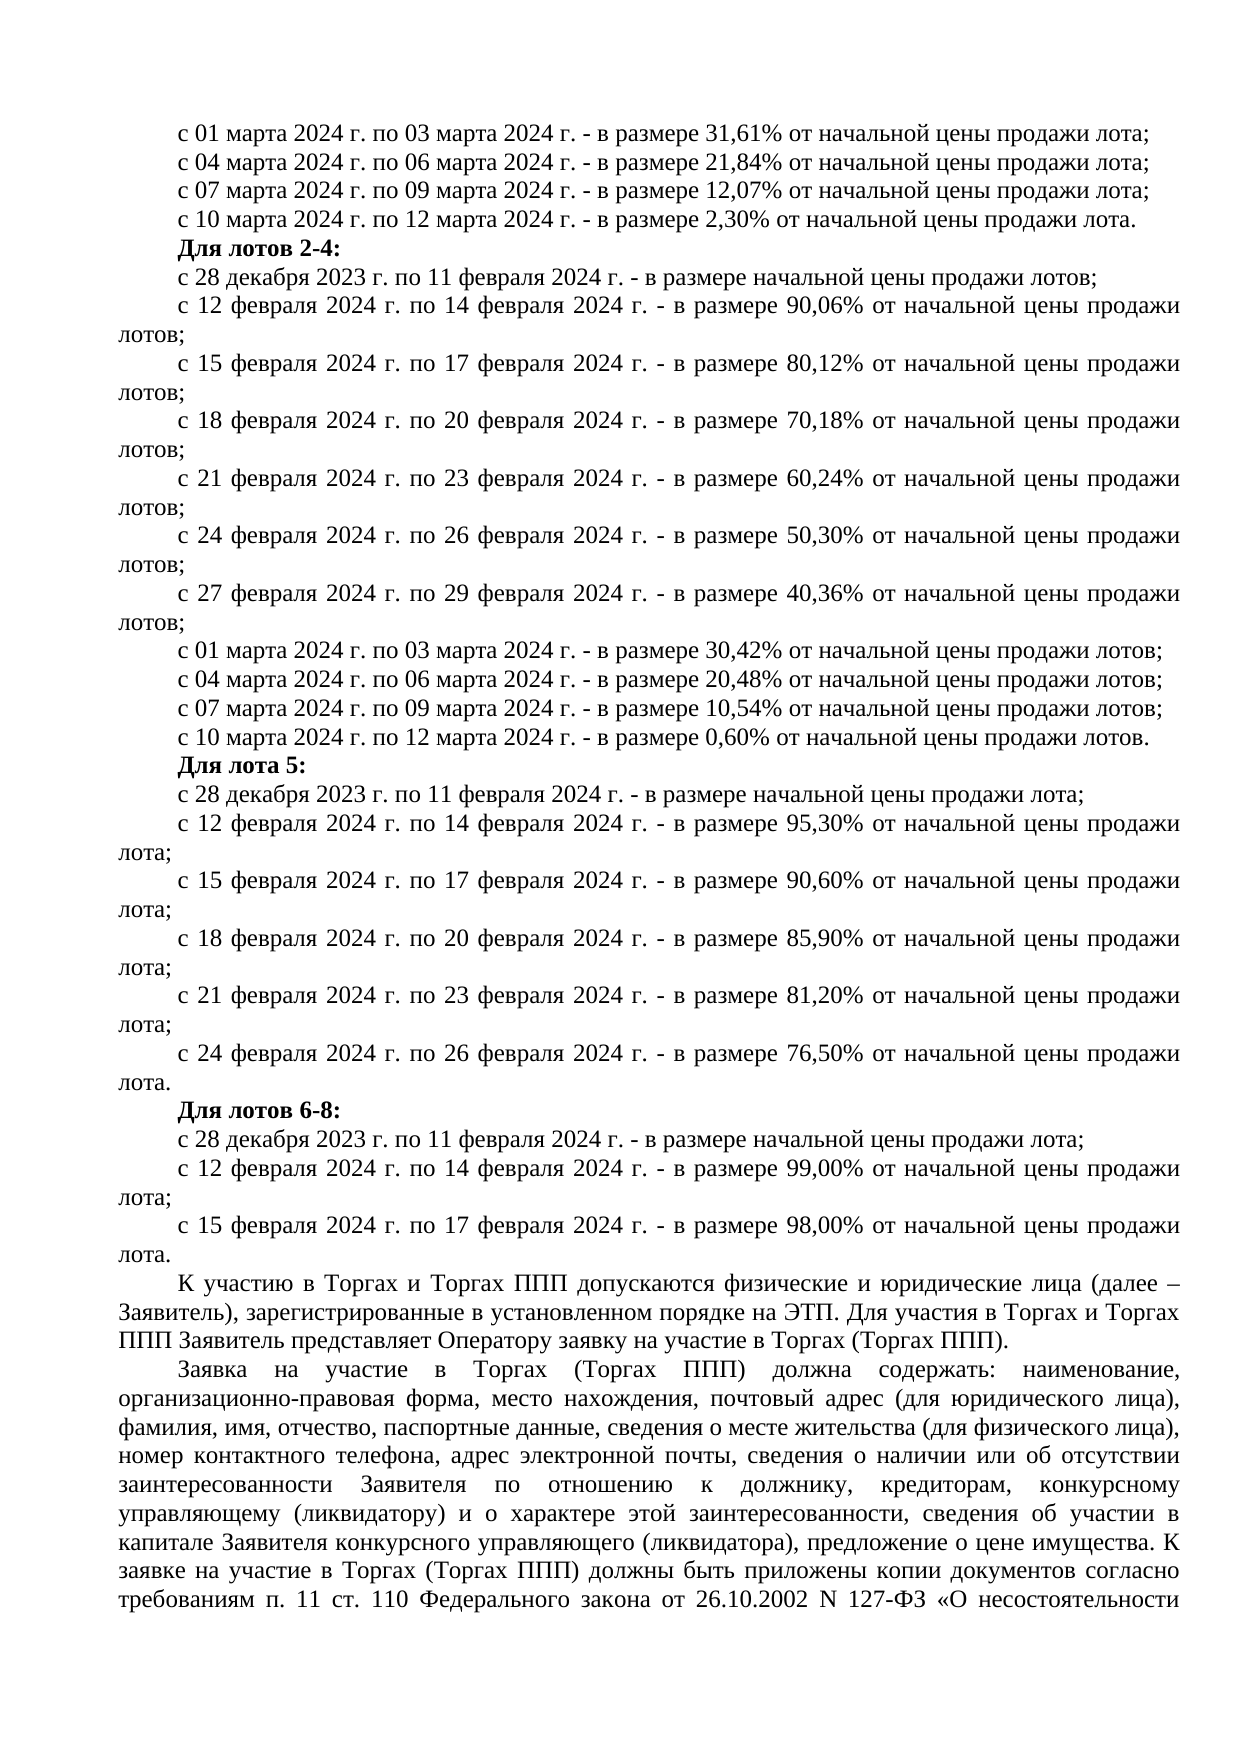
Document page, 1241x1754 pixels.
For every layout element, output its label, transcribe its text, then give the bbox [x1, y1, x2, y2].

text с 28 декабря 2023 г. по 11 февраля 2024 г. - в размере начальной цены продажи лота; [118, 779, 1181, 808]
text с 15 февраля 2024 г. по 17 февраля 2024 г. - в размере 98,00% от начальной цены продажи лота. [118, 1211, 1181, 1268]
text с 21 февраля 2024 г. по 23 февраля 2024 г. - в размере 81,20% от начальной цены продажи лота; [118, 981, 1181, 1038]
text с 12 февраля 2024 г. по 14 февраля 2024 г. - в размере 95,30% от начальной цены продажи лота; [118, 808, 1181, 866]
text с 04 марта 2024 г. по 06 марта 2024 г. - в размере 20,48% от начальной цены продажи лотов; [118, 664, 1181, 693]
text с 28 декабря 2023 г. по 11 февраля 2024 г. - в размере начальной цены продажи лота; [118, 1124, 1181, 1153]
text с 21 февраля 2024 г. по 23 февраля 2024 г. - в размере 60,24% от начальной цены продажи лотов; [118, 463, 1181, 521]
text с 15 февраля 2024 г. по 17 февраля 2024 г. - в размере 90,60% от начальной цены продажи лота; [118, 866, 1181, 923]
text с 18 февраля 2024 г. по 20 февраля 2024 г. - в размере 70,18% от начальной цены продажи лотов; [118, 406, 1181, 463]
text с 27 февраля 2024 г. по 29 февраля 2024 г. - в размере 40,36% от начальной цены продажи лотов; [118, 578, 1181, 636]
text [118, 1354, 1181, 1613]
text с 12 февраля 2024 г. по 14 февраля 2024 г. - в размере 90,06% от начальной цены продажи лотов; [118, 291, 1181, 348]
text с 24 февраля 2024 г. по 26 февраля 2024 г. - в размере 76,50% от начальной цены продажи лота. [118, 1038, 1181, 1096]
text с 07 марта 2024 г. по 09 марта 2024 г. - в размере 10,54% от начальной цены продажи лотов; [118, 693, 1181, 722]
text с 10 марта 2024 г. по 12 марта 2024 г. - в размере 0,60% от начальной цены продажи лотов. [118, 722, 1181, 751]
text Для лотов 2-4: [118, 233, 1181, 262]
text с 18 февраля 2024 г. по 20 февраля 2024 г. - в размере 85,90% от начальной цены продажи лота; [118, 923, 1181, 981]
text с 12 февраля 2024 г. по 14 февраля 2024 г. - в размере 99,00% от начальной цены продажи лота; [118, 1153, 1181, 1211]
text с 01 марта 2024 г. по 03 марта 2024 г. - в размере 31,61% от начальной цены продажи лота; [118, 118, 1181, 147]
text с 10 марта 2024 г. по 12 марта 2024 г. - в размере 2,30% от начальной цены продажи лота. [118, 204, 1181, 233]
text с 28 декабря 2023 г. по 11 февраля 2024 г. - в размере начальной цены продажи лотов; [118, 262, 1181, 291]
text Для лота 5: [118, 751, 1181, 779]
text с 04 марта 2024 г. по 06 марта 2024 г. - в размере 21,84% от начальной цены продажи лота; [118, 147, 1181, 176]
text с 01 марта 2024 г. по 03 марта 2024 г. - в размере 30,42% от начальной цены продажи лотов; [118, 636, 1181, 664]
text Для лотов 6-8: [118, 1096, 1181, 1124]
text с 24 февраля 2024 г. по 26 февраля 2024 г. - в размере 50,30% от начальной цены продажи лотов; [118, 521, 1181, 578]
text К участию в Торгах и Торгах ППП допускаются физические и юридические лица (далее – Заявитель), зарегистрированные в установленном порядке на ЭТП. Для участия в Торгах и Торгах ППП Заявитель представляет Оператору заявку на участие в Торгах (Торгах ППП). [118, 1268, 1181, 1354]
text с 07 марта 2024 г. по 09 марта 2024 г. - в размере 12,07% от начальной цены продажи лота; [118, 176, 1181, 204]
text с 15 февраля 2024 г. по 17 февраля 2024 г. - в размере 80,12% от начальной цены продажи лотов; [118, 348, 1181, 406]
